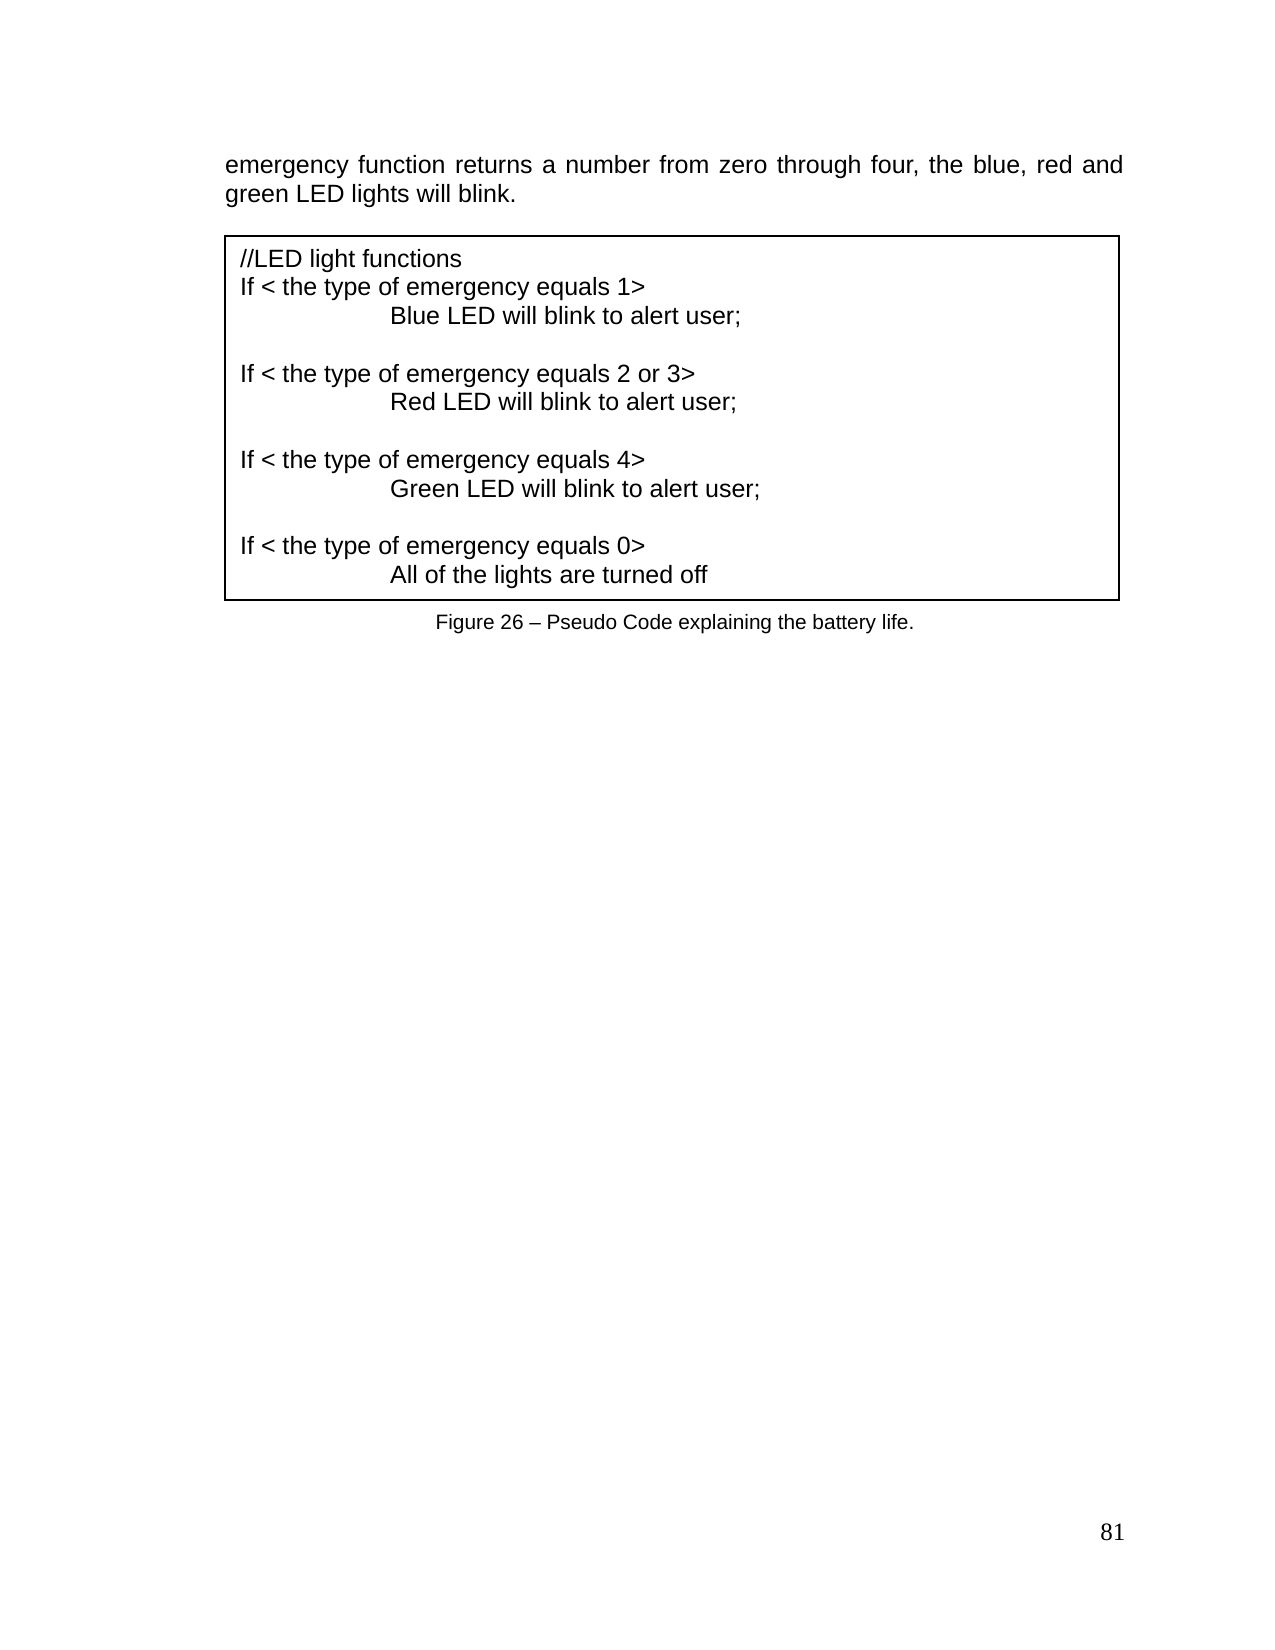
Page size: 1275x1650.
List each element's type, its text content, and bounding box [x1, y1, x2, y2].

text Figure 26 – Pseudo Code explaining the battery life. [225, 610, 1125, 634]
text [225, 150, 1125, 207]
